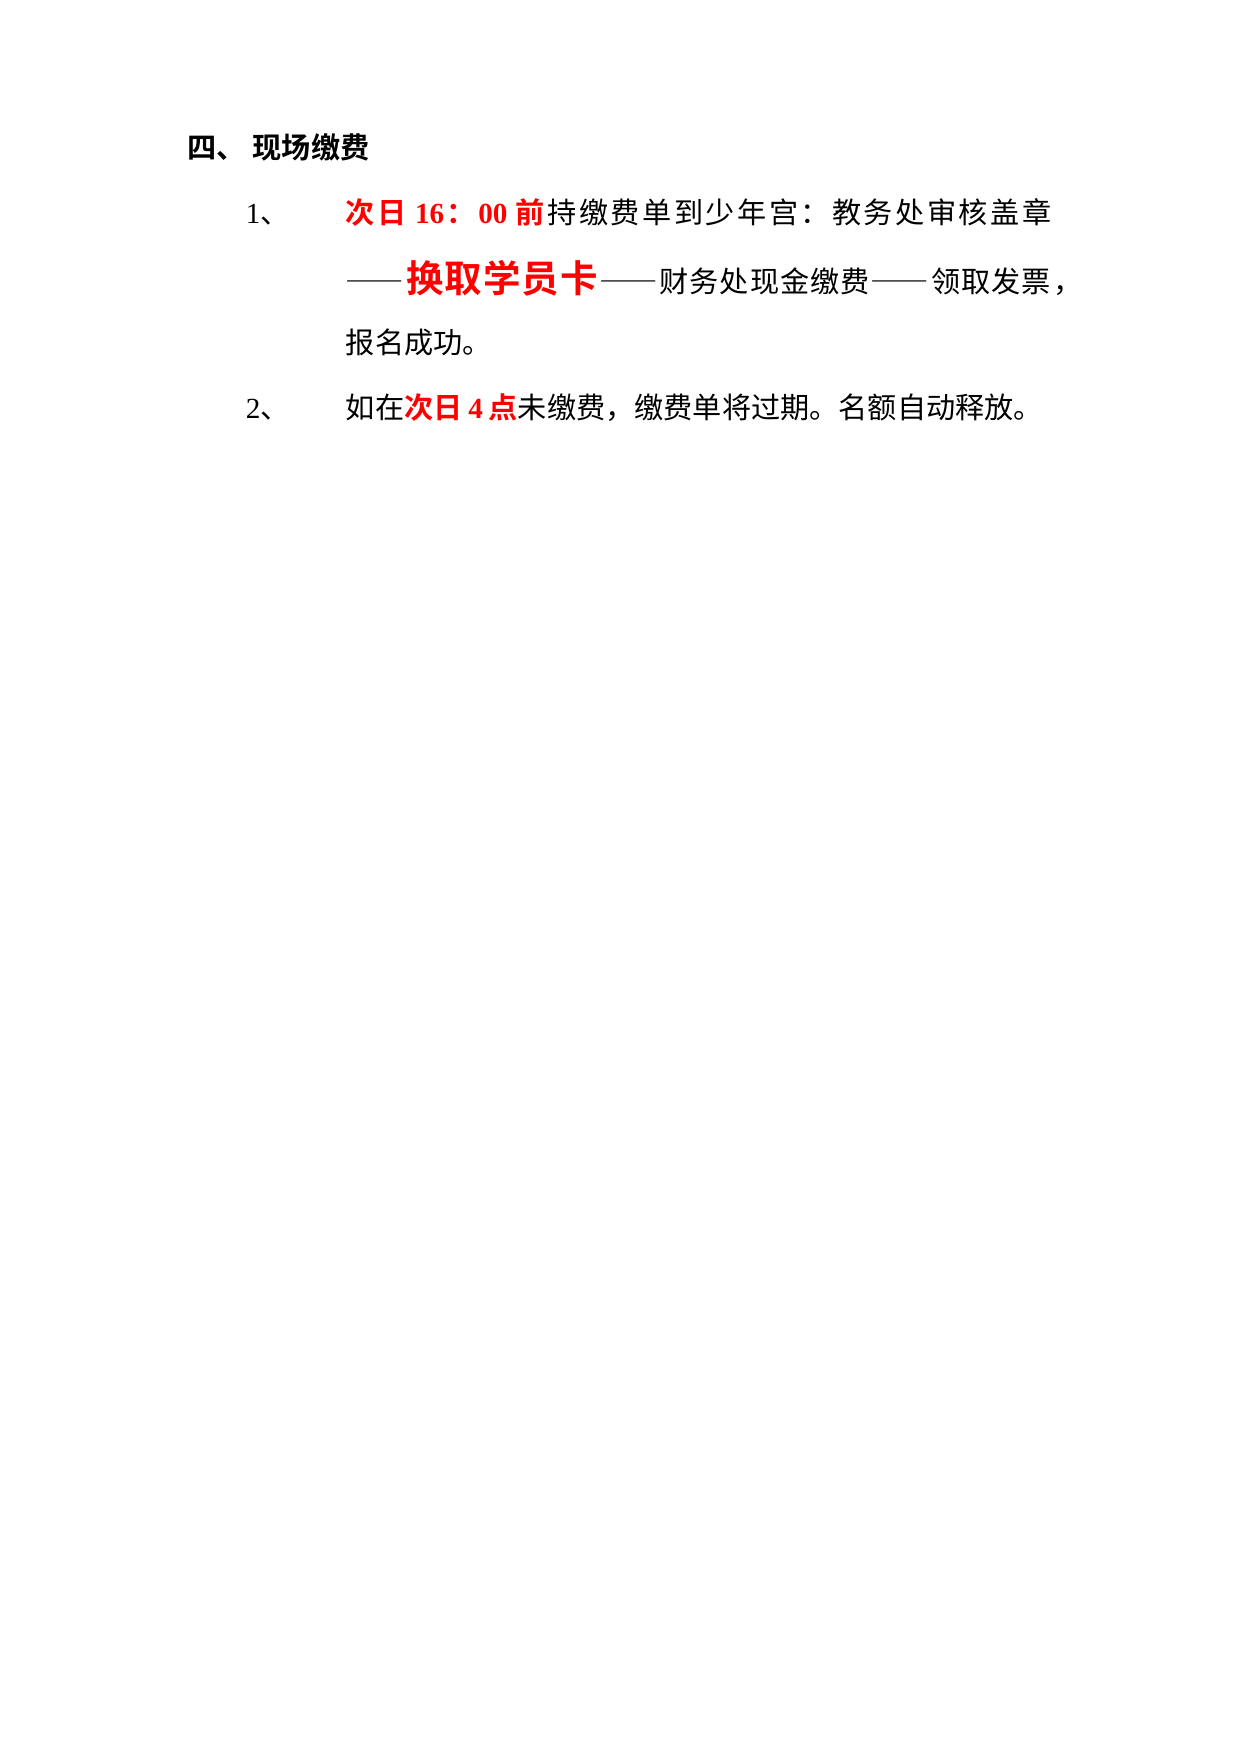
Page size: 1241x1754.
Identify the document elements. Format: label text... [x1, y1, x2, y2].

list 次日16：00前持缴费单到少年宫：教务处审核盖章——换取学员卡——财务处现金缴费——领取发票，报名成功。 [246, 178, 1053, 373]
list 如在次日4点未缴费，缴费单将过期。名额自动释放。 [246, 373, 1053, 438]
list 现场缴费 [187, 113, 1053, 178]
